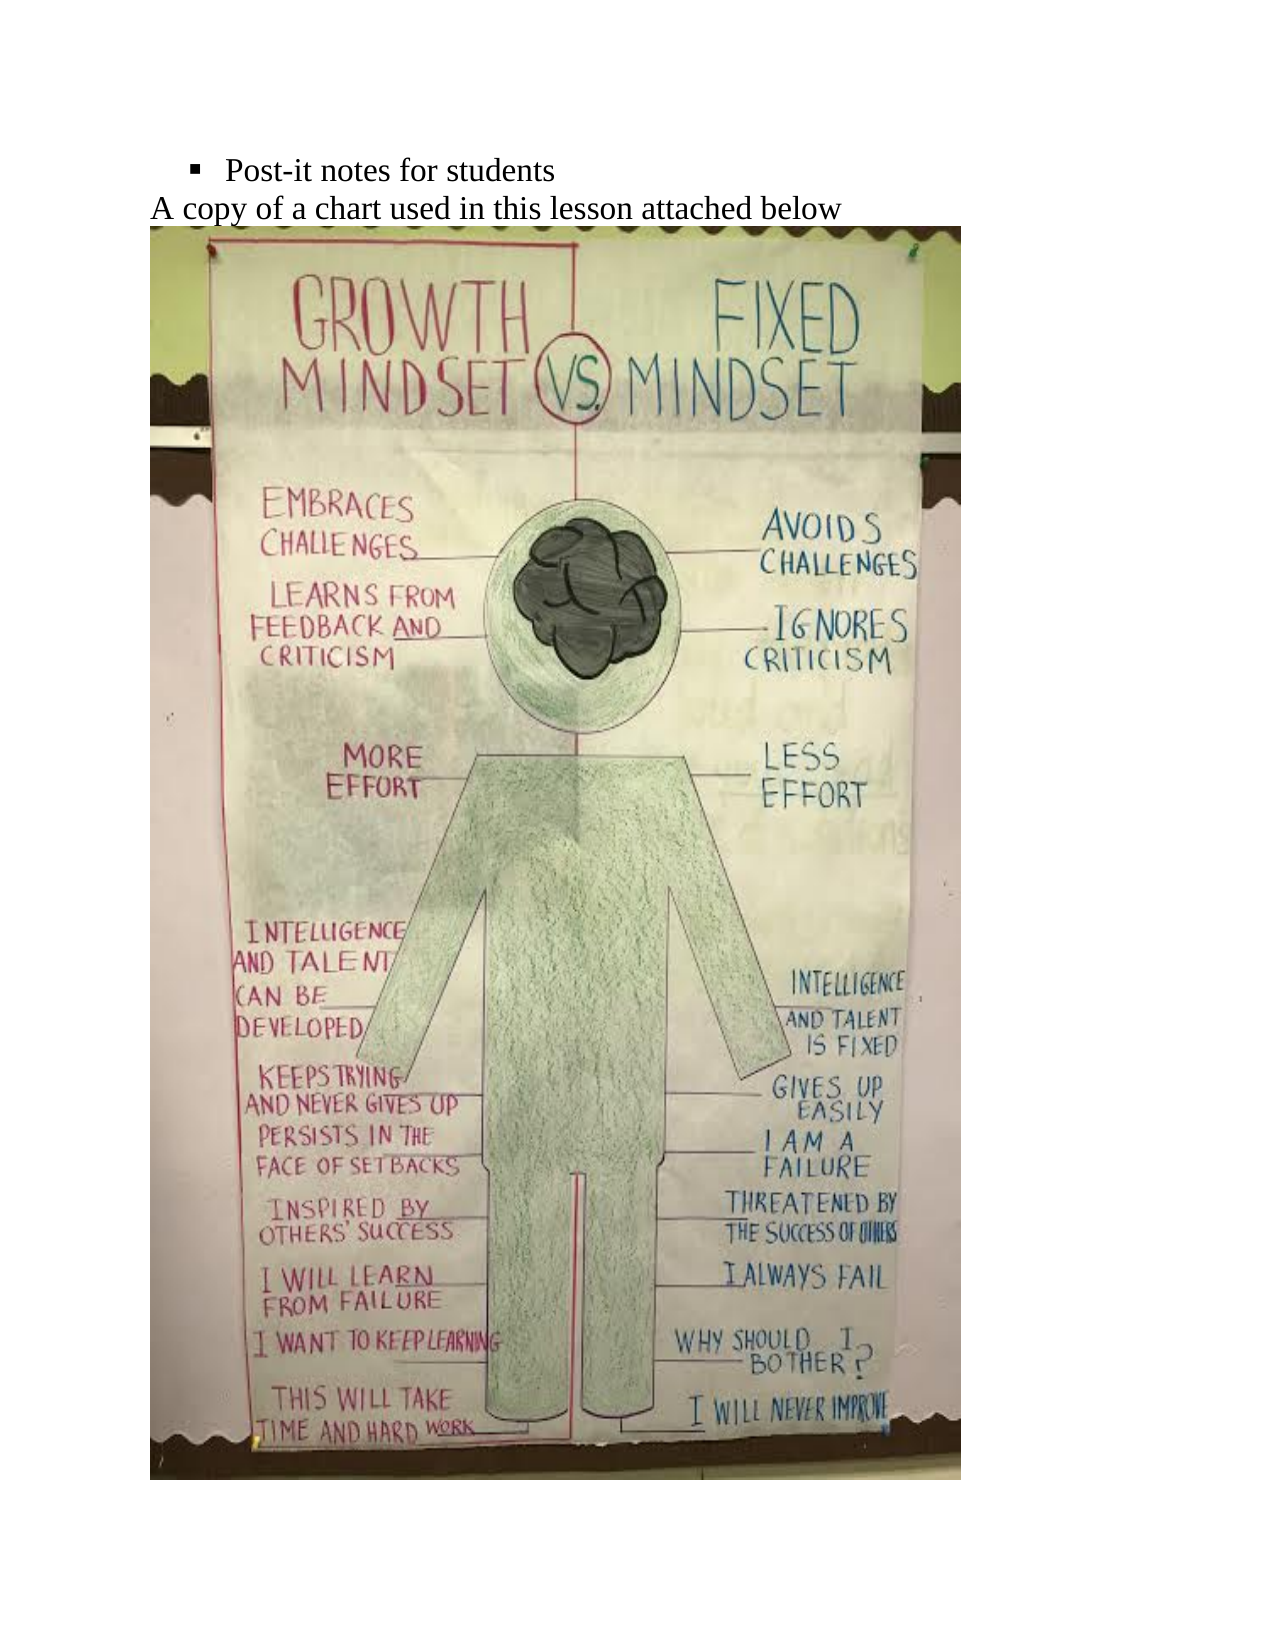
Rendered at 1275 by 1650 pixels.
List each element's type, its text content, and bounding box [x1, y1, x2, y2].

list Post-it notes for students [187, 150, 1125, 188]
picture [150, 226, 961, 1480]
text A copy of a chart used in this lesson attached below [150, 188, 1125, 227]
